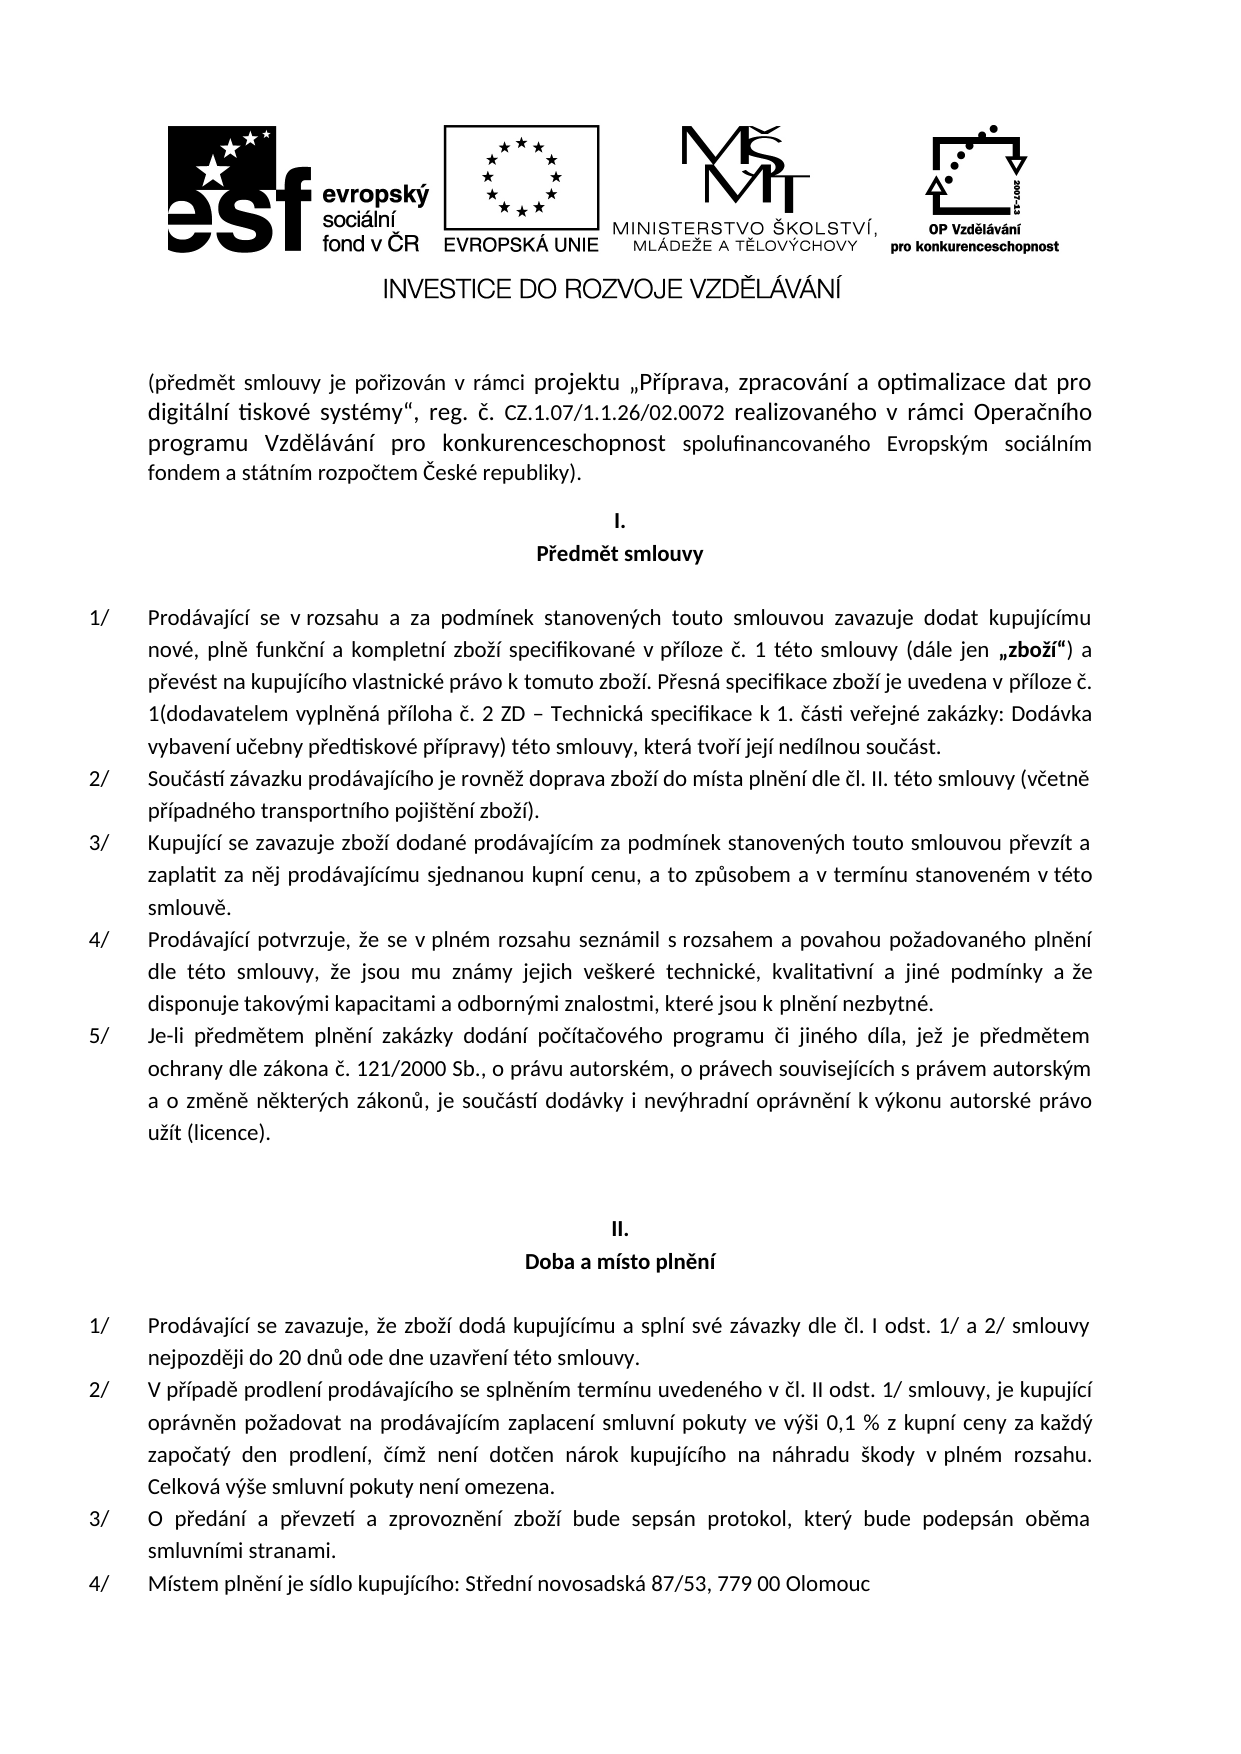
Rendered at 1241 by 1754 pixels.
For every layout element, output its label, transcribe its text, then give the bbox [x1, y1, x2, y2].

text 2/ V případě prodlení prodávajícího se splněním termínu uvedeného v čl. II odst. 1/ smlouvy, je kupující oprávněn požadovat na prodávajícím zaplacení smluvní pokuty ve výši 0,1 % z kupní ceny za každý započatý den prodlení, čímž není dotčen nárok kupujícího na náhradu škody v plném rozsahu. Celková výše smluvní pokuty není omezena. [89, 1376, 1092, 1500]
text Předmět smlouvy [148, 539, 1092, 567]
text 4/ Prodávající potvrzuje, že se v plném rozsahu seznámil s rozsahem a povahou požadovaného plnění dle této smlouvy, že jsou mu známy jejich veškeré technické, kvalitativní a jiné podmínky a že disponuje takovými kapacitami a odbornými znalostmi, které jsou k plnění nezbytné. [89, 925, 1092, 1017]
text 5/ Je-li předmětem plnění zakázky dodání počítačového programu či jiného díla, jež je předmětem ochrany dle zákona č. 121/2000 Sb., o právu autorském, o právech souvisejících s právem autorským a o změně některých zákonů, je součástí dodávky i nevýhradní oprávnění k výkonu autorské právo užít (licence). [89, 1021, 1092, 1146]
text (předmět smlouvy je pořizován v rámci projektu „Příprava, zpracování a optimalizace dat pro digitální tiskové systémy“, reg. č. CZ.1.07/1.1.26/02.0072 realizovaného v rámci Operačního programu Vzdělávání pro konkurenceschopnost spolufinancovaného Evropským sociálním fondem a státním rozpočtem České republiky). [148, 366, 1092, 486]
text 1/ Prodávající se v rozsahu a za podmínek stanovených touto smlouvou zavazuje dodat kupujícímu nové, plně funkční a kompletní zboží specifikované v příloze č. 1 této smlouvy (dále jen „zboží“) a převést na kupujícího vlastnické právo k tomuto zboží. Přesná specifikace zboží je uvedena v příloze č. 1(dodavatelem vyplněná příloha č. 2 ZD – Technická specifikace k 1. části veřejné zakázky: Dodávka vybavení učebny předtiskové přípravy) této smlouvy, která tvoří její nedílnou součást. [89, 603, 1092, 760]
text I. [148, 506, 1092, 534]
picture [121, 86, 1120, 330]
text Doba a místo plnění [148, 1247, 1092, 1275]
text 3/ Kupující se zavazuje zboží dodané prodávajícím za podmínek stanovených touto smlouvou převzít a zaplatit za něj prodávajícímu sjednanou kupní cenu, a to způsobem a v termínu stanoveném v této smlouvě. [89, 828, 1092, 921]
text 1/ Prodávající se zavazuje, že zboží dodá kupujícímu a splní své závazky dle čl. I odst. 1/ a 2/ smlouvy nejpozději do 20 dnů ode dne uzavření této smlouvy. [89, 1311, 1092, 1371]
text 4/ Místem plnění je sídlo kupujícího: Střední novosadská 87/53, 779 00 Olomouc [89, 1569, 1092, 1597]
text 3/ O předání a převzetí a zprovoznění zboží bude sepsán protokol, který bude podepsán oběma smluvními stranami. [89, 1504, 1092, 1564]
text II. [148, 1214, 1092, 1243]
text 2/ Součástí závazku prodávajícího je rovněž doprava zboží do místa plnění dle čl. II. této smlouvy (včetně případného transportního pojištění zboží). [89, 764, 1092, 824]
